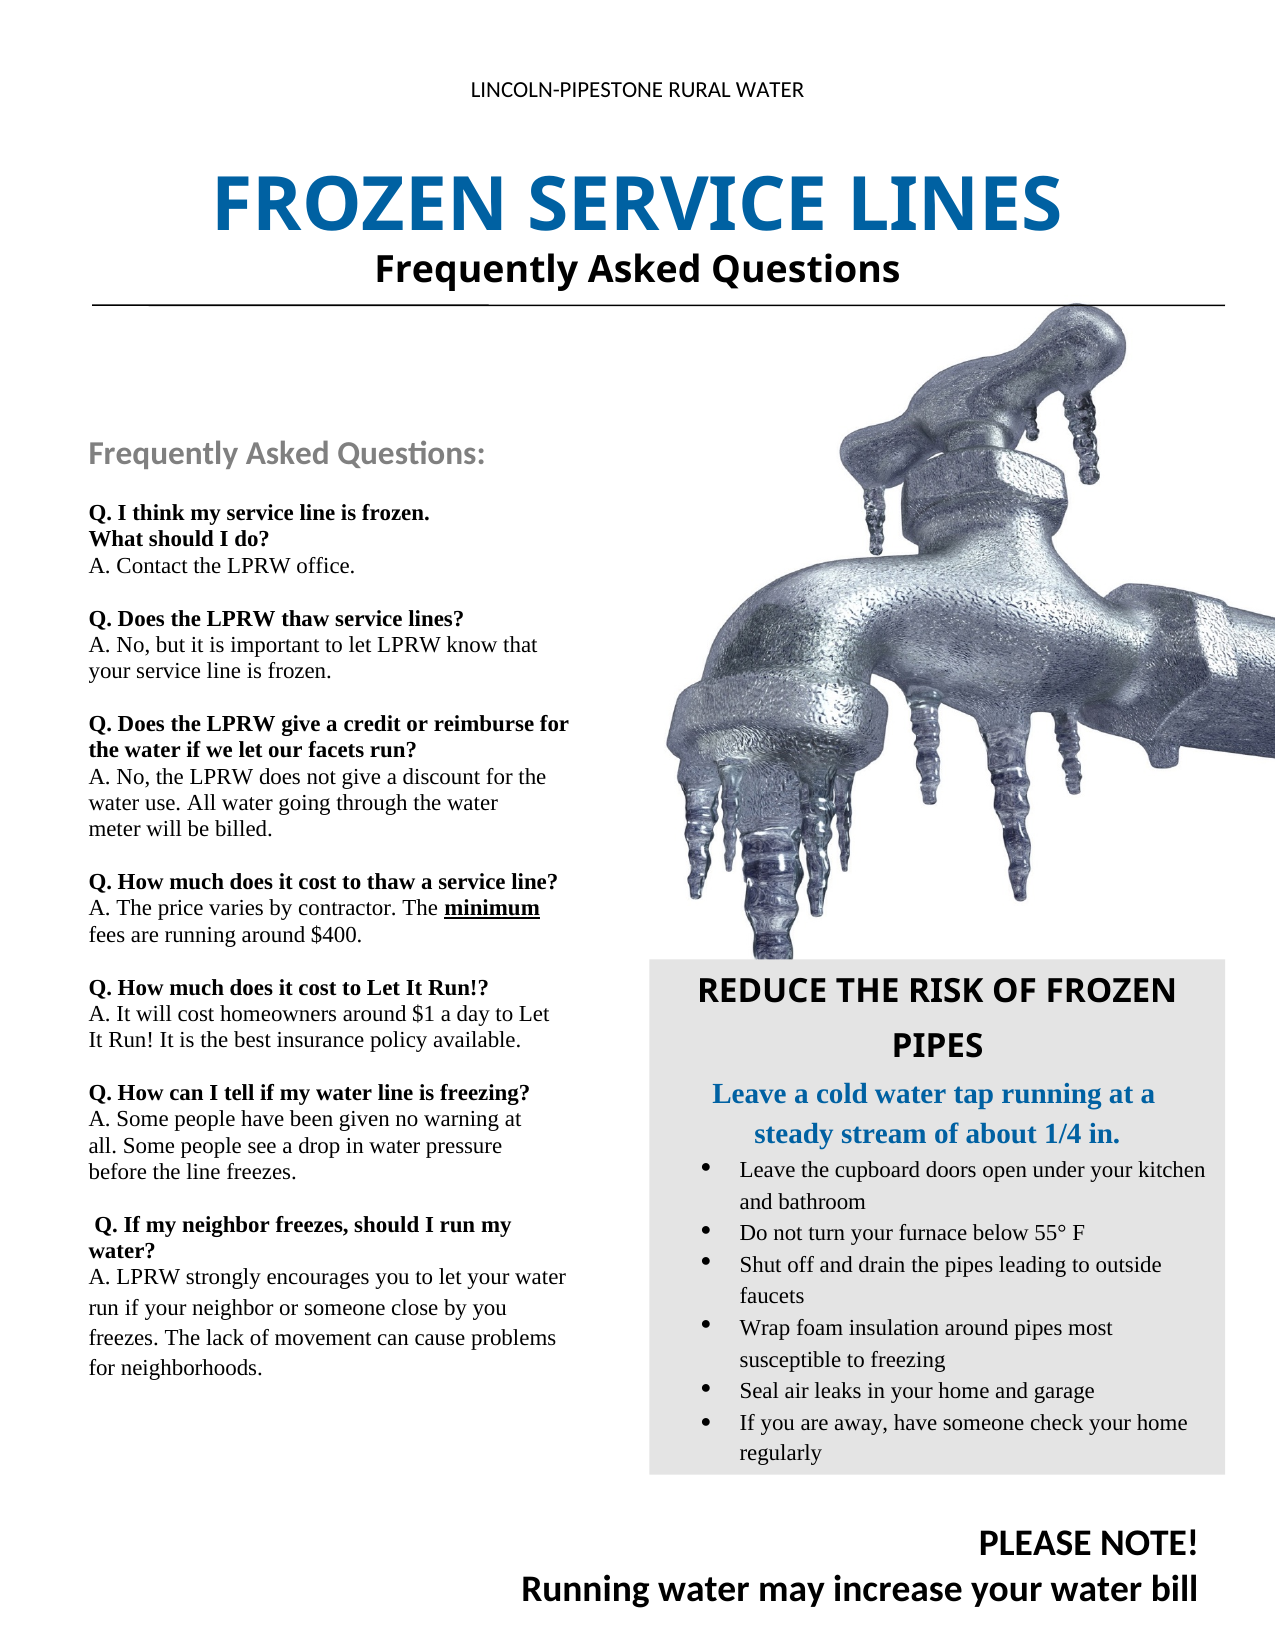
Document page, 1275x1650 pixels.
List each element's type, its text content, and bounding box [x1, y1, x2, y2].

text Frozen Service Lines [150, 150, 1125, 252]
list Frequently Asked Questions [150, 252, 1125, 290]
picture [569, 262, 1275, 1062]
